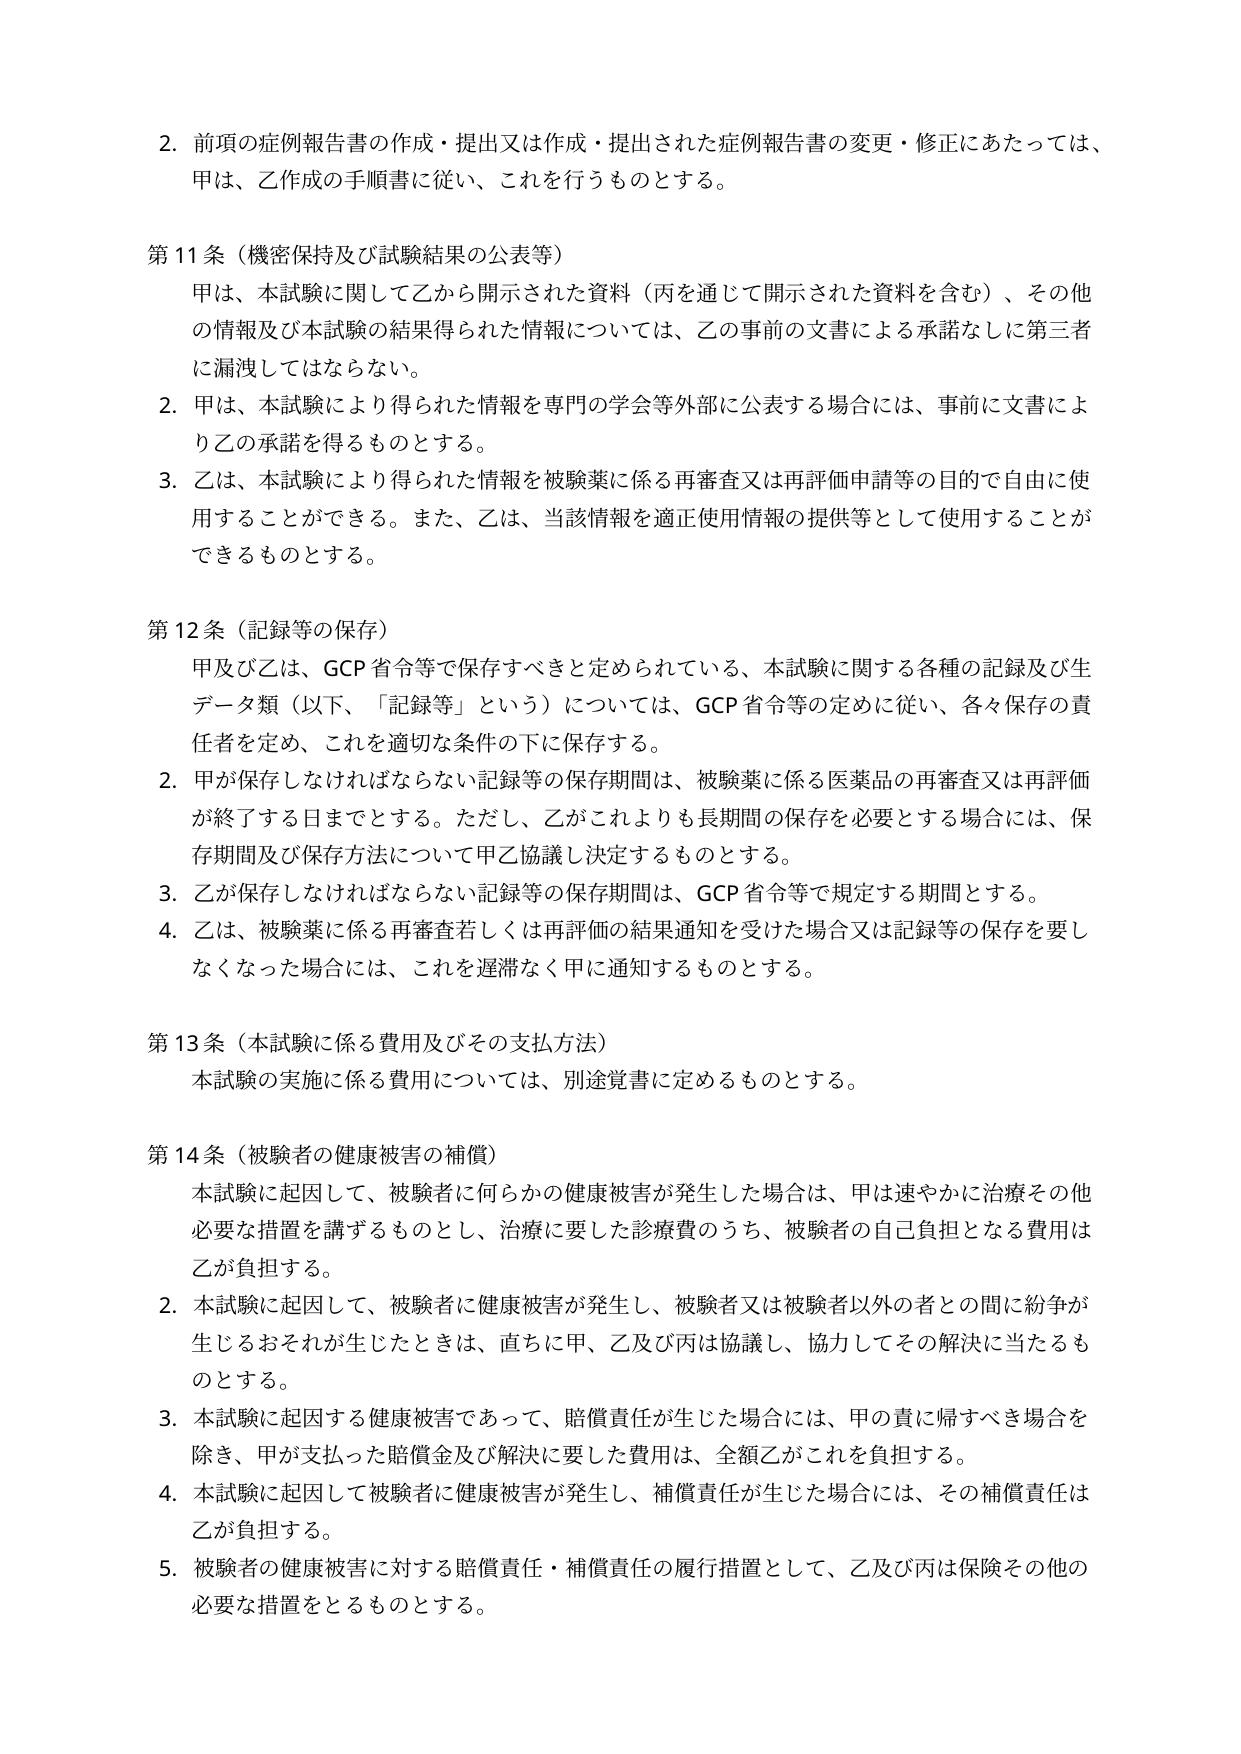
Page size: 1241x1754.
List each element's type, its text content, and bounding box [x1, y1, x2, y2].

subtitle 2．本試験に起因して、被験者に健康被害が発生し、被験者又は被験者以外の者との間に紛争が生じるおそれが生じたときは、直ちに甲、乙及び丙は協議し、協力してその解決に当たるものとする。 [159, 1285, 1092, 1398]
text 甲及び乙は、GCP省令等で保存すべきと定められている、本試験に関する各種の記録及び生データ類（以下、「記録等」という）については、GCP省令等の定めに従い、各々保存の責任者を定め、これを適切な条件の下に保存する。 [191, 648, 1092, 760]
subtitle 3．乙が保存しなければならない記録等の保存期間は、GCP省令等で規定する期間とする。 [159, 873, 1092, 910]
subtitle 5．被験者の健康被害に対する賠償責任・補償責任の履行措置として、乙及び丙は保険その他の必要な措置をとるものとする。 [159, 1548, 1092, 1623]
subtitle 2．甲は、本試験により得られた情報を専門の学会等外部に公表する場合には、事前に文書により乙の承諾を得るものとする。 [159, 385, 1092, 460]
text 本試験に起因して、被験者に何らかの健康被害が発生した場合は、甲は速やかに治療その他必要な措置を講ずるものとし、治療に要した診療費のうち、被験者の自己負担となる費用は乙が負担する。 [191, 1173, 1092, 1285]
subtitle 3．本試験に起因する健康被害であって、賠償責任が生じた場合には、甲の責に帰すべき場合を除き、甲が支払った賠償金及び解決に要した費用は、全額乙がこれを負担する。 [159, 1398, 1092, 1473]
text 本試験の実施に係る費用については、別途覚書に定めるものとする。 [191, 1060, 1092, 1098]
text 甲は、本試験に関して乙から開示された資料（丙を通じて開示された資料を含む）、その他の情報及び本試験の結果得られた情報については、乙の事前の文書による承諾なしに第三者に漏洩してはならない。 [191, 273, 1092, 385]
subtitle 4．乙は、被験薬に係る再審査若しくは再評価の結果通知を受けた場合又は記録等の保存を要しなくなった場合には、これを遅滞なく甲に通知するものとする。 [159, 910, 1092, 985]
subtitle 2．甲が保存しなければならない記録等の保存期間は、被験薬に係る医薬品の再審査又は再評価が終了する日までとする。ただし、乙がこれよりも長期間の保存を必要とする場合には、保存期間及び保存方法について甲乙協議し決定するものとする。 [159, 760, 1092, 873]
subtitle 4．本試験に起因して被験者に健康被害が発生し、補償責任が生じた場合には、その補償責任は乙が負担する。 [159, 1473, 1092, 1548]
text 第14条（被験者の健康被害の補償） [148, 1135, 1092, 1173]
text 第11条（機密保持及び試験結果の公表等） [148, 235, 1092, 273]
subtitle 2．前項の症例報告書の作成・提出又は作成・提出された症例報告書の変更・修正にあたっては、甲は、乙作成の手順書に従い、これを行うものとする。 [159, 123, 1092, 198]
text 第12条（記録等の保存） [148, 610, 1092, 648]
text 第13条（本試験に係る費用及びその支払方法） [148, 1023, 1092, 1060]
subtitle 3．乙は、本試験により得られた情報を被験薬に係る再審査又は再評価申請等の目的で自由に使用することができる。また、乙は、当該情報を適正使用情報の提供等として使用することができるものとする。 [159, 460, 1092, 573]
